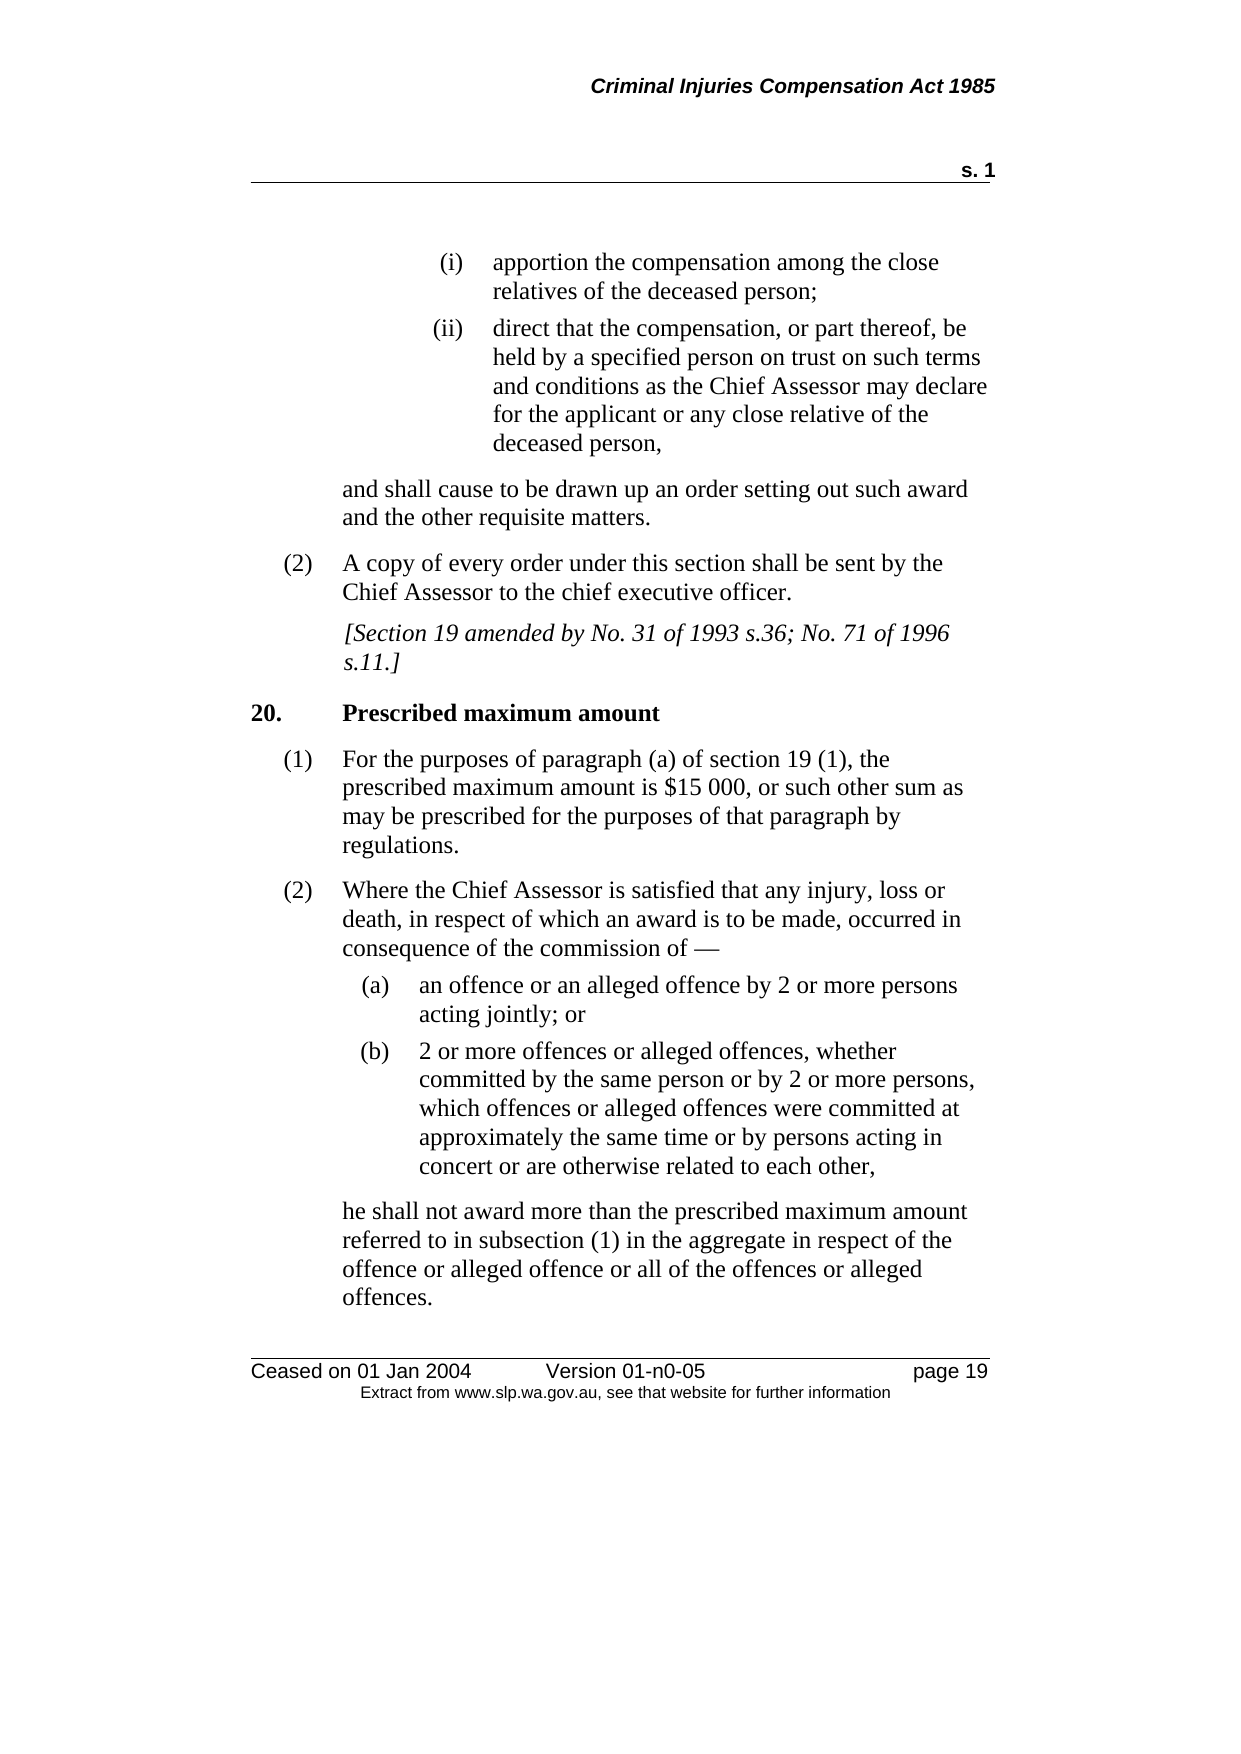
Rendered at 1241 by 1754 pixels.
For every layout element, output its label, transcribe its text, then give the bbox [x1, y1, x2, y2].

text (b) 2 or more offences or alleged offences, whether committed by the same person or by 2 or more persons, which offences or alleged offences were committed at approximately the same time or by persons acting in concert or are otherwise related to each other, [251, 1036, 990, 1179]
text (1) For the purposes of paragraph (a) of section 19 (1), the prescribed maximum amount is $15 000, or such other sum as may be prescribed for the purposes of that paragraph by regulations. [251, 744, 990, 859]
text (2) Where the Chief Assessor is satisfied that any injury, loss or death, in respect of which an award is to be made, occurred in consequence of the commission of — [251, 875, 990, 962]
text and shall cause to be drawn up an order setting out such award and the other requisite matters. [251, 474, 990, 531]
text he shall not award more than the prescribed maximum amount referred to in subsection (1) in the aggregate in respect of the offence or alleged offence or all of the offences or alleged offences. [251, 1196, 990, 1311]
subtitle 20. Prescribed maximum amount [251, 698, 990, 727]
text (ii) direct that the compensation, or part thereof, be held by a specified person on trust on such terms and conditions as the Chief Assessor may declare for the applicant or any close relative of the deceased person, [251, 313, 990, 457]
text (2) A copy of every order under this section shall be sent by the Chief Assessor to the chief executive officer. [251, 548, 990, 605]
text (a) an offence or an alleged offence by 2 or more persons acting jointly; or [251, 970, 990, 1027]
text (i) apportion the compensation among the close relatives of the deceased person; [251, 247, 990, 305]
text [Section 19 amended by No. 31 of 1993 s.36; No. 71 of 1996 s.11.] [251, 618, 990, 675]
